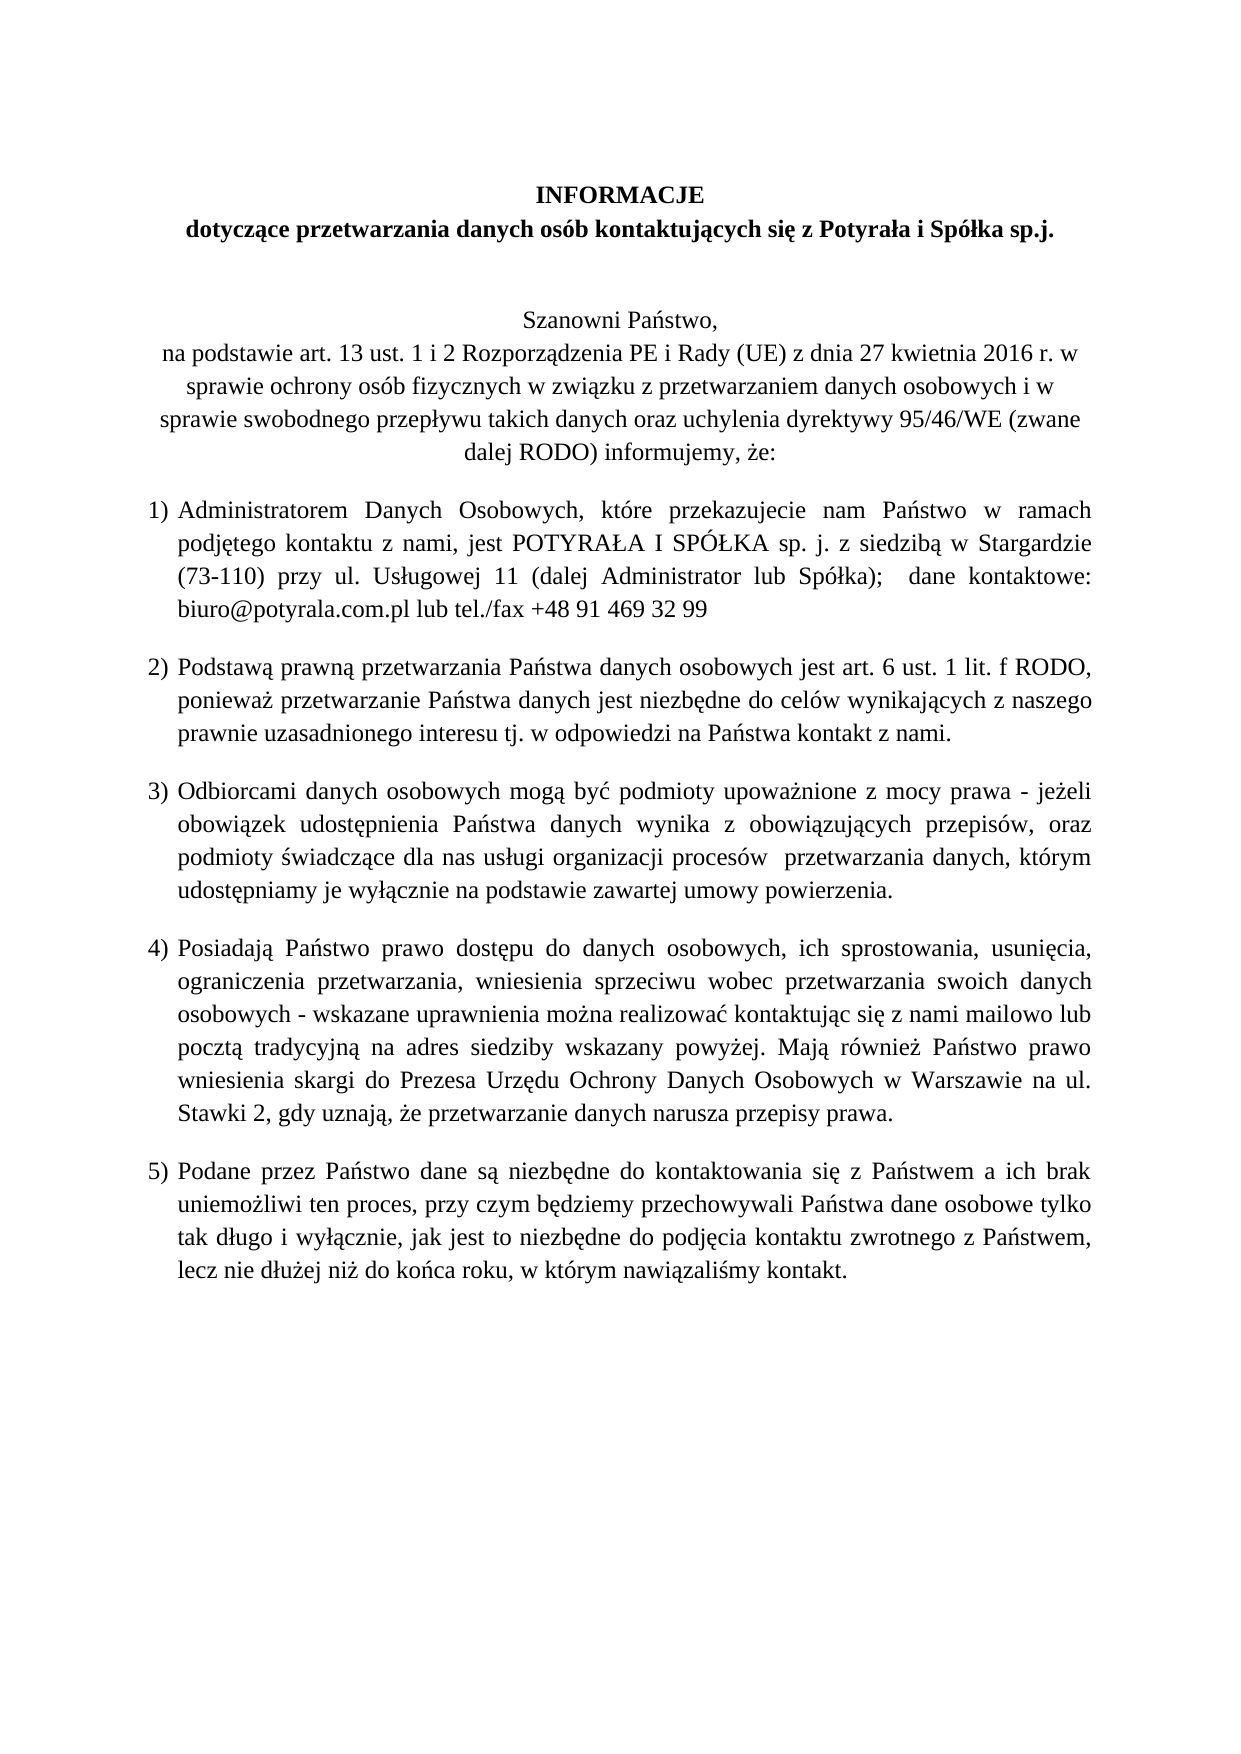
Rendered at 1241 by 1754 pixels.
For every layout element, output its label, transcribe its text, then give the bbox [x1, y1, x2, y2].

list Podstawą prawną przetwarzania Państwa danych osobowych jest art. 6 ust. 1 lit. f RODO, ponieważ przetwarzanie Państwa danych jest niezbędne do celów wynikających z naszego prawnie uzasadnionego interesu tj. w odpowiedzi na Państwa kontakt z nami. [148, 652, 1093, 747]
list Posiadają Państwo prawo dostępu do danych osobowych, ich sprostowania, usunięcia, ograniczenia przetwarzania, wniesienia sprzeciwu wobec przetwarzania swoich danych osobowych - wskazane uprawnienia można realizować kontaktując się z nami mailowo lub pocztą tradycyjną na adres siedziby wskazany powyżej. Mają również Państwo prawo wniesienia skargi do Prezesa Urzędu Ochrony Danych Osobowych w Warszawie na ul. Stawki 2, gdy uznają, że przetwarzanie danych narusza przepisy prawa. [148, 933, 1093, 1127]
list Podane przez Państwo dane są niezbędne do kontaktowania się z Państwem a ich brak uniemożliwi ten proces, przy czym będziemy przechowywali Państwa dane osobowe tylko tak długo i wyłącznie, jak jest to niezbędne do podjęcia kontaktu zwrotnego z Państwem, lecz nie dłużej niż do końca roku, w którym nawiązaliśmy kontakt. [148, 1156, 1093, 1284]
list Odbiorcami danych osobowych mogą być podmioty upoważnione z mocy prawa - jeżeli obowiązek udostępnienia Państwa danych wynika z obowiązujących przepisów, oraz podmioty świadczące dla nas usługi organizacji procesów przetwarzania danych, którym udostępniamy je wyłącznie na podstawie zawartej umowy powierzenia. [148, 776, 1093, 904]
text dotyczące przetwarzania danych osób kontaktujących się z Potyrała i Spółka sp.j. [148, 214, 1093, 242]
text INFORMACJE [148, 181, 1093, 209]
text Szanowni Państwo, na podstawie art. 13 ust. 1 i 2 Rozporządzenia PE i Rady (UE) z dnia 27 kwietnia 2016 r. w sprawie ochrony osób fizycznych w związku z przetwarzaniem danych osobowych i w sprawie swobodnego przepływu takich danych oraz uchylenia dyrektywy 95/46/WE (zwane dalej RODO) informujemy, że: [148, 305, 1093, 466]
list Administratorem Danych Osobowych, które przekazujecie nam Państwo w ramach podjętego kontaktu z nami, jest POTYRAŁA I SPÓŁKA sp. j. z siedzibą w Stargardzie (73-110) przy ul. Usługowej 11 (dalej Administrator lub Spółka); dane kontaktowe: biuro@potyrala.com.pl lub tel./fax +48 91 469 32 99 [148, 495, 1093, 623]
